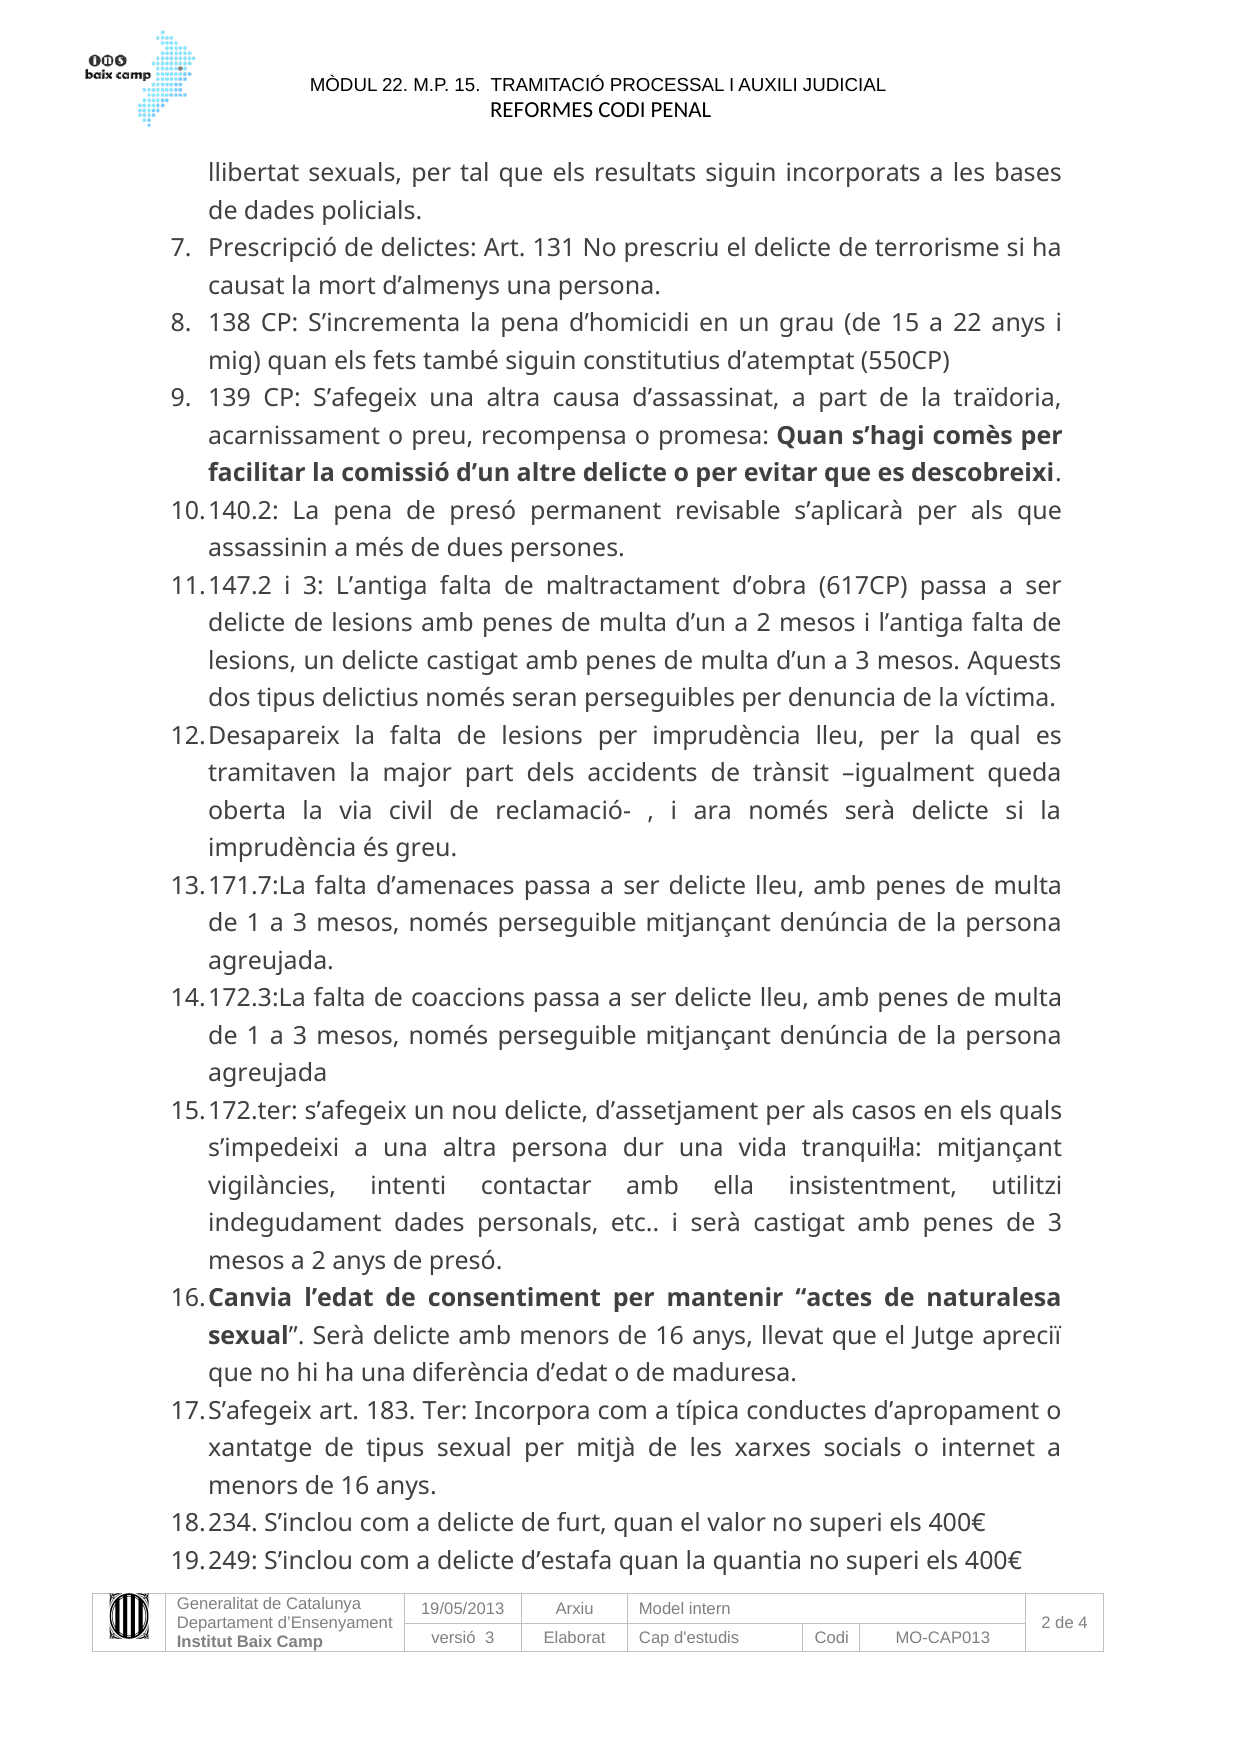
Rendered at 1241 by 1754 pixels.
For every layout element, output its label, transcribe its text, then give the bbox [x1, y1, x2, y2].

list 139 CP: S’afegeix una altra causa d’assassinat, a part de la traïdoria, acarnissament o preu, recompensa o promesa: Quan s’hagi comès per facilitar la comissió d’un altre delicte o per evitar que es descobreixi. [170, 376, 1063, 489]
list Desapareix la falta de lesions per imprudència lleu, per la qual es tramitaven la major part dels accidents de trànsit –igualment queda oberta la via civil de reclamació- , i ara només serà delicte si la imprudència és greu. [170, 714, 1063, 864]
list 234. S’inclou com a delicte de furt, quan el valor no superi els 400€ [170, 1501, 1063, 1539]
picture [80, 18, 197, 135]
list 147.2 i 3: L’antiga falta de maltractament d’obra (617CP) passa a ser delicte de lesions amb penes de multa d’un a 2 mesos i l’antiga falta de lesions, un delicte castigat amb penes de multa d’un a 3 mesos. Aquests dos tipus delictius només seran perseguibles per denuncia de la víctima. [170, 564, 1063, 714]
list 138 CP: S’incrementa la pena d’homicidi en un grau (de 15 a 22 anys i mig) quan els fets també siguin constitutius d’atemptat (550CP) [170, 301, 1063, 376]
list 249: S’inclou com a delicte d’estafa quan la quantia no superi els 400€ [170, 1539, 1063, 1576]
list 172.ter: s’afegeix un nou delicte, d’assetjament per als casos en els quals s’impedeixi a una altra persona dur una vida tranquil·la: mitjançant vigilàncies, intenti contactar amb ella insistentment, utilitzi indegudament dades personals, etc.. i serà castigat amb penes de 3 mesos a 2 anys de presó. [170, 1089, 1063, 1276]
list 172.3:La falta de coaccions passa a ser delicte lleu, amb penes de multa de 1 a 3 mesos, només perseguible mitjançant denúncia de la persona agreujada [170, 976, 1063, 1089]
list Prescripció de delictes: Art. 131 No prescriu el delicte de terrorisme si ha causat la mort d’almenys una persona. [170, 226, 1063, 301]
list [170, 151, 1063, 226]
list S’afegeix art. 183. Ter: Incorpora com a típica conductes d’apropament o xantatge de tipus sexual per mitjà de les xarxes socials o internet a menors de 16 anys. [170, 1389, 1063, 1501]
list 140.2: La pena de presó permanent revisable s’aplicarà per als que assassinin a més de dues persones. [170, 489, 1063, 564]
list 171.7:La falta d’amenaces passa a ser delicte lleu, amb penes de multa de 1 a 3 mesos, només perseguible mitjançant denúncia de la persona agreujada. [170, 864, 1063, 976]
list Canvia l’edat de consentiment per mantenir “actes de naturalesa sexual”. Serà delicte amb menors de 16 anys, llevat que el Jutge apreciï que no hi ha una diferència d’edat o de maduresa. [170, 1276, 1063, 1389]
